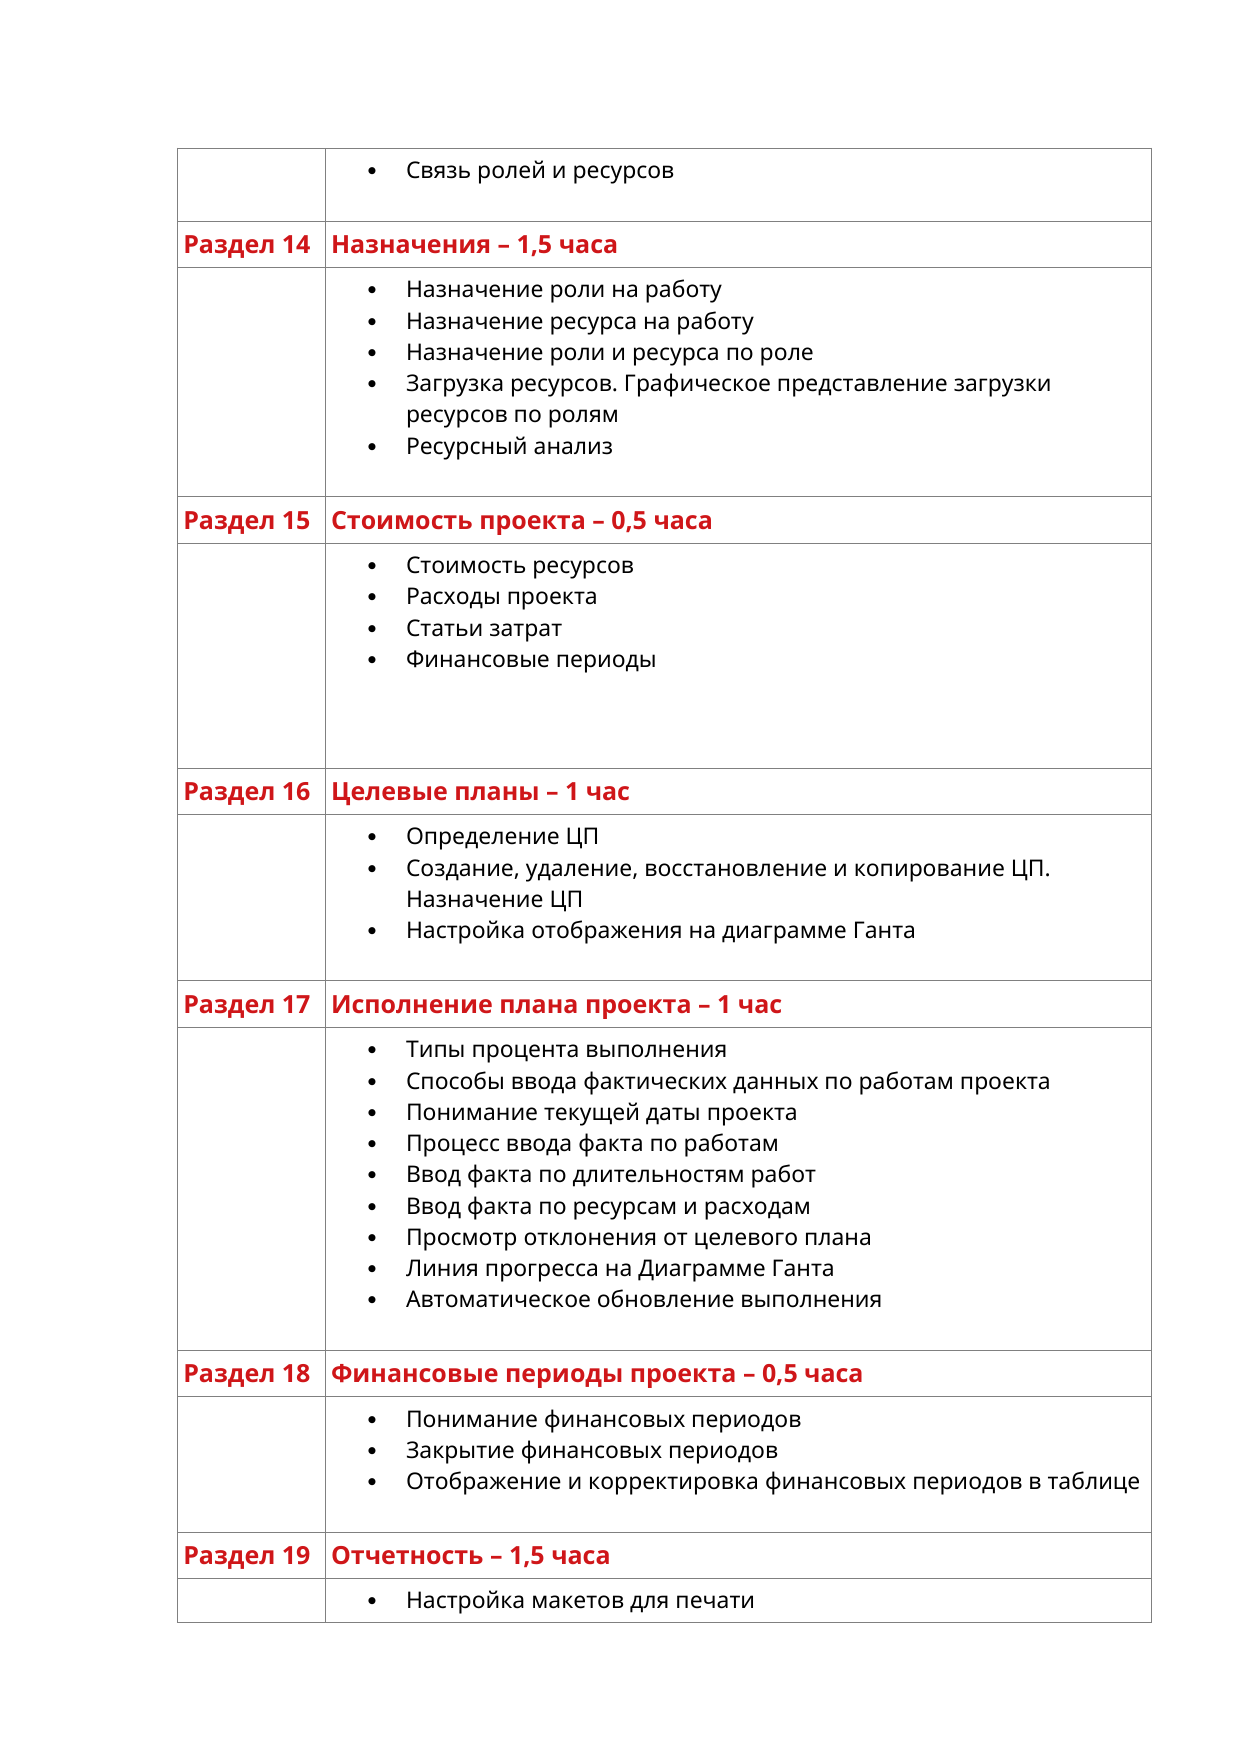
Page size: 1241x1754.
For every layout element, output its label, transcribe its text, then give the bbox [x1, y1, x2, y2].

table_cell Определение ЦП Создание, удаление, восстановление и копирование ЦП. Назначение ЦП Настройка отображения на диаграмме Ганта [326, 815, 1151, 980]
table_cell [178, 544, 325, 767]
table_cell [178, 1579, 325, 1622]
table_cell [326, 149, 1151, 221]
table_cell Типы процента выполнения Способы ввода фактических данных по работам проекта Понимание текущей даты проекта Процесс ввода факта по работам Ввод факта по длительностям работ Ввод факта по ресурсам и расходам Просмотр отклонения от целевого плана Линия прогресса на Диаграмме Ганта Автоматическое обновление выполнения [326, 1028, 1151, 1350]
table_cell Раздел 16 [178, 769, 325, 814]
table_cell Исполнение плана проекта – 1 час [326, 981, 1151, 1027]
table_cell Стоимость проекта – 0,5 часа [326, 497, 1151, 542]
table_cell Раздел 19 [178, 1533, 325, 1578]
table_cell [178, 815, 325, 980]
table_cell Понимание финансовых периодов Закрытие финансовых периодов Отображение и корректировка финансовых периодов в таблице [326, 1397, 1151, 1531]
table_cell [326, 1579, 1151, 1622]
table_cell Раздел 17 [178, 981, 325, 1027]
table_cell Назначение роли на работу Назначение ресурса на работу Назначение роли и ресурса по роле Загрузка ресурсов. Графическое представление загрузки ресурсов по ролям Ресурсный анализ [326, 268, 1151, 496]
table_cell Целевые планы – 1 час [326, 769, 1151, 814]
table_cell Отчетность – 1,5 часа [326, 1533, 1151, 1578]
table_cell Финансовые периоды проекта – 0,5 часа [326, 1351, 1151, 1396]
table_cell Раздел 14 [178, 222, 325, 267]
table_cell Раздел 18 [178, 1351, 325, 1396]
table_cell Стоимость ресурсов Расходы проекта Статьи затрат Финансовые периоды [326, 544, 1151, 767]
table_cell Назначения – 1,5 часа [326, 222, 1151, 267]
table_cell Раздел 15 [178, 497, 325, 542]
table_cell [178, 268, 325, 496]
table_cell [178, 149, 325, 221]
table_cell [178, 1397, 325, 1531]
table_cell [178, 1028, 325, 1350]
